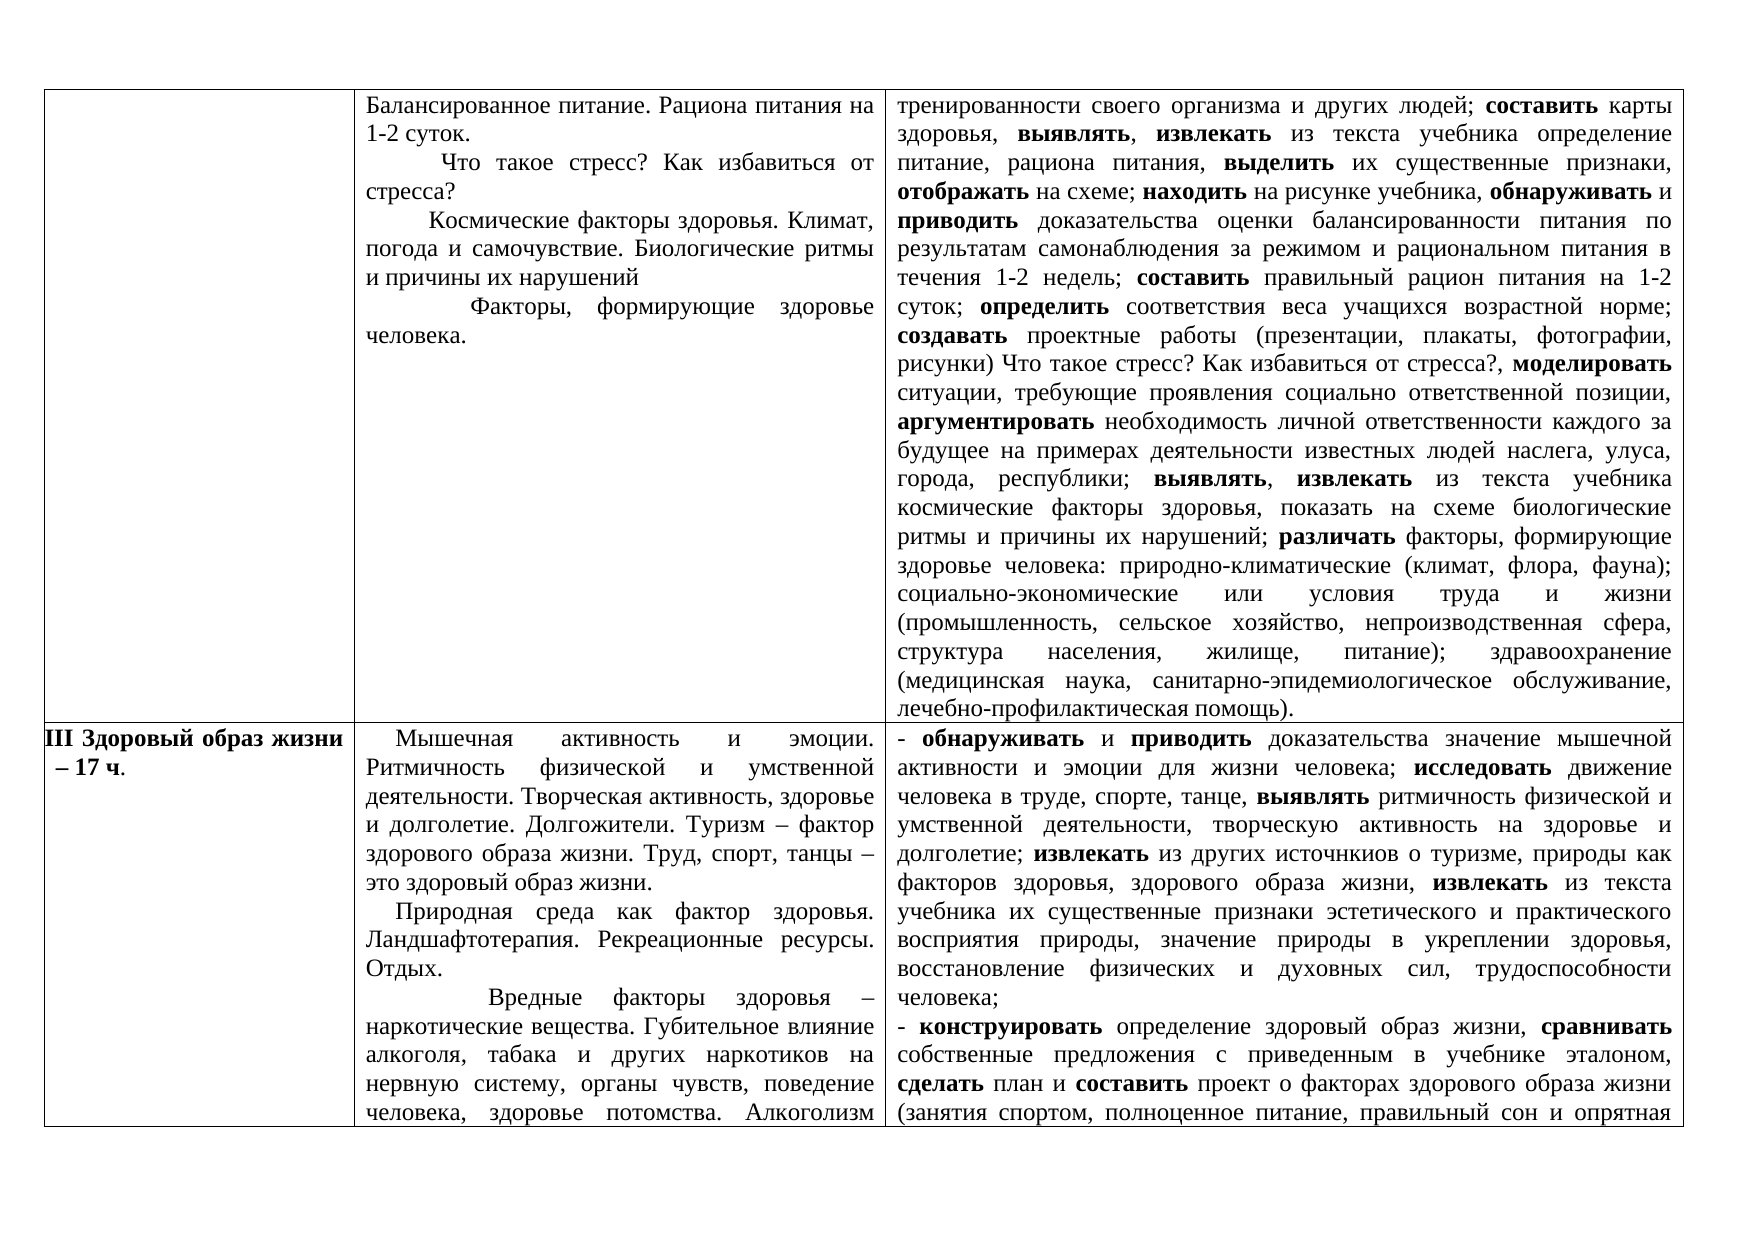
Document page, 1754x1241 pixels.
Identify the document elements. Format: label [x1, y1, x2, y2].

table_cell [886, 723, 1683, 1126]
table_cell [355, 723, 885, 1126]
table_cell [886, 90, 1683, 722]
table_cell [355, 90, 885, 722]
table_cell [45, 90, 354, 722]
table_cell [45, 723, 354, 1126]
